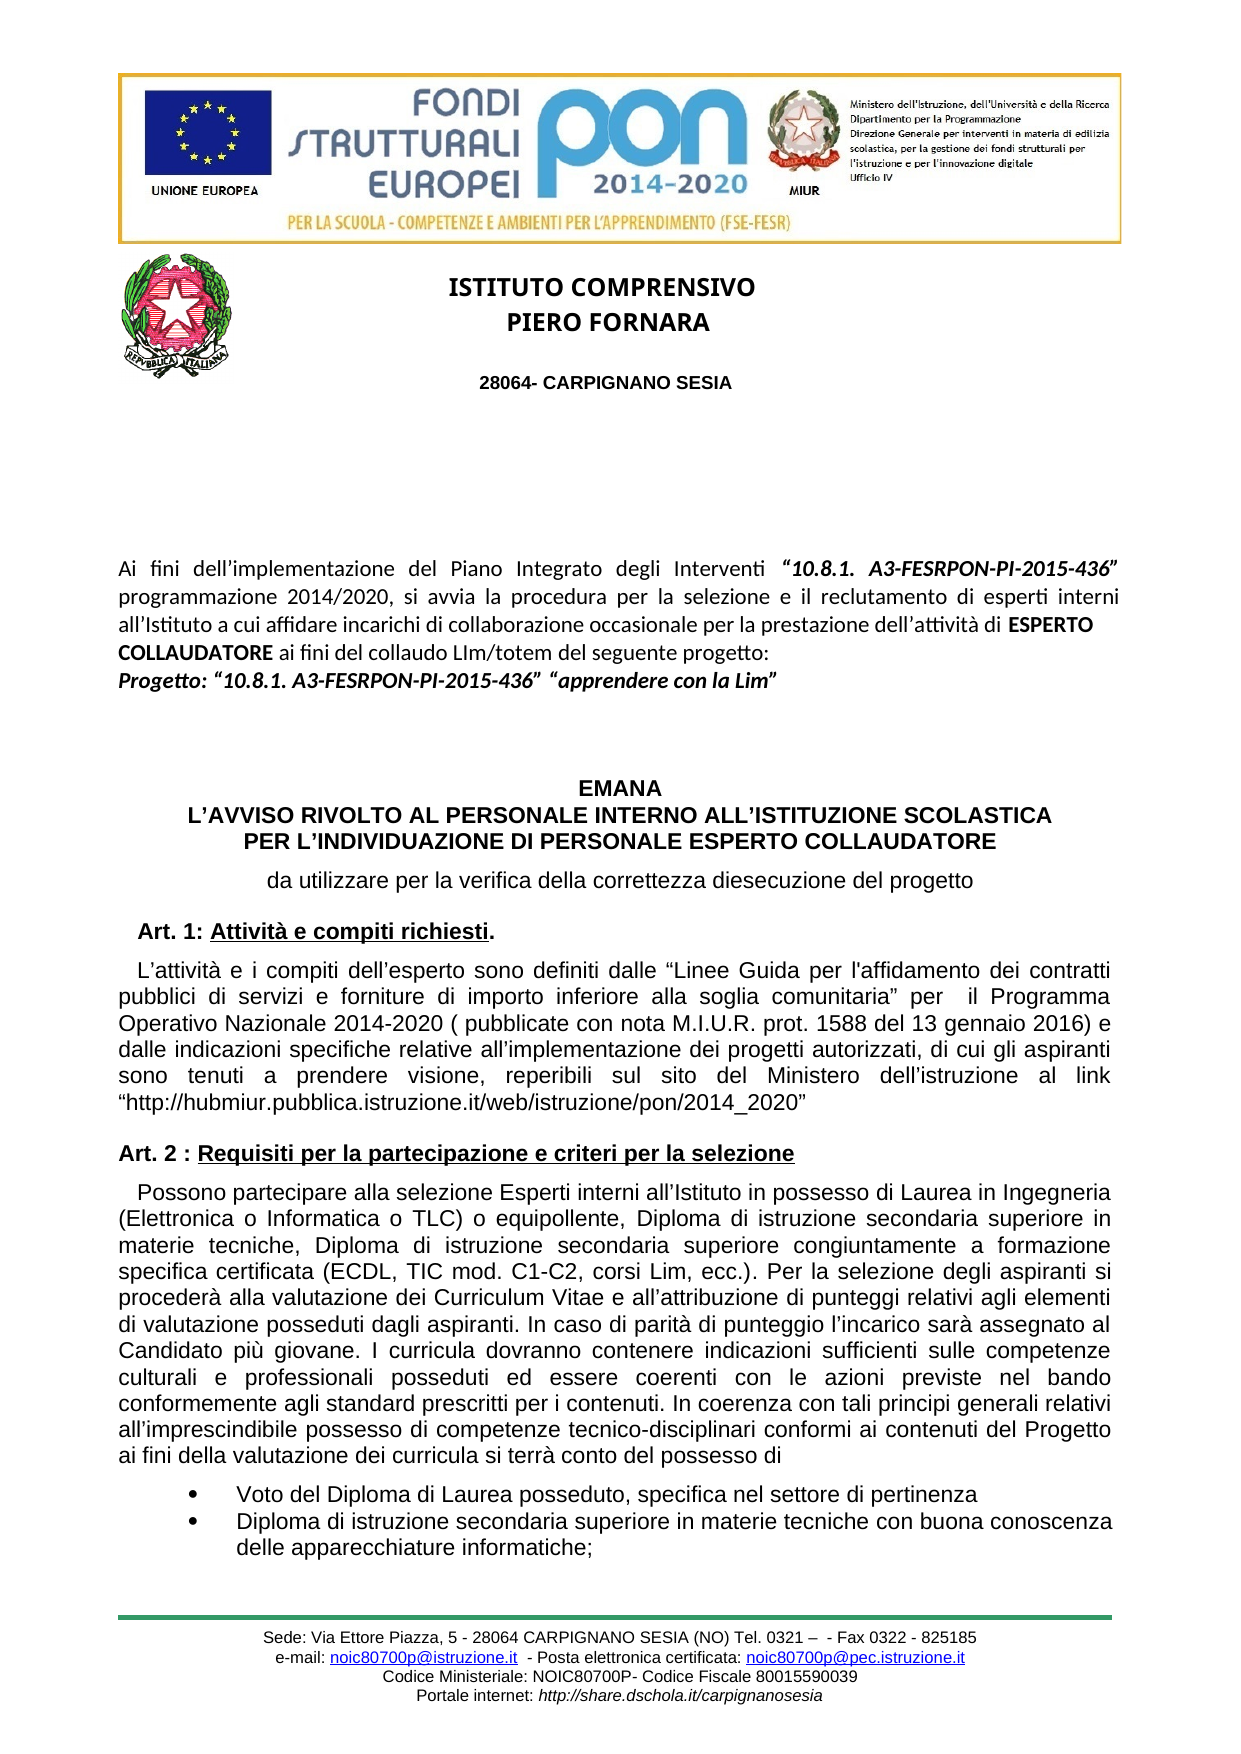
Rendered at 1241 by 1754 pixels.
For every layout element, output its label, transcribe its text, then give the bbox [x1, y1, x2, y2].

list Voto del Diploma di Laurea posseduto, specifica nel settore di pertinenza [189, 1481, 1112, 1508]
text da utilizzare per la verifica della correttezza diesecuzione del progetto [118, 867, 1122, 893]
text Progetto: “10.8.1. A3-FESRPON-PI-2015-436” “apprendere con la Lim” [118, 666, 1122, 694]
text L’attività e i compiti dell’esperto sono definiti dalle “Linee Guida per l'affidamento dei contratti pubblici di servizi e forniture di importo inferiore alla soglia comunitaria” per il Programma Operativo Nazionale 2014-2020 ( pubblicate con nota M.I.U.R. prot. 1588 del 13 gennaio 2016) e dalle indicazioni specifiche relative all’implementazione dei progetti autorizzati, di cui gli aspiranti sono tenuti a prendere visione, reperibili sul sito del Ministero dell’istruzione al link “http://hubmiur.pubblica.istruzione.it/web/istruzione/pon/2014_2020” [118, 957, 1112, 1115]
text Ai fini dell’implementazione del Piano Integrato degli Interventi “10.8.1. A3-FESRPON-PI-2015-436” programmazione 2014/2020, si avvia la procedura per la selezione e il reclutamento di esperti interni all’Istituto a cui affidare incarichi di collaborazione occasionale per la prestazione dell’attività di ESPERTO [118, 554, 1122, 638]
text Possono partecipare alla selezione Esperti interni all’Istituto in possesso di Laurea in Ingegneria (Elettronica o Informatica o TLC) o equipollente, Diploma di istruzione secondaria superiore in materie tecniche, Diploma di istruzione secondaria superiore congiuntamente a formazione specifica certificata (ECDL, TIC mod. C1-C2, corsi Lim, ecc.). Per la selezione degli aspiranti si procederà alla valutazione dei Curriculum Vitae e all’attribuzione di punteggi relativi agli elementi di valutazione posseduti dagli aspiranti. In caso di parità di punteggio l’incarico sarà assegnato al Candidato più giovane. I curricula dovranno contenere indicazioni sufficienti sulle competenze culturali e professionali posseduti ed essere coerenti con le azioni previste nel bando conformemente agli standard prescritti per i contenuti. In coerenza con tali principi generali relativi all’imprescindibile possesso di competenze tecnico-disciplinari conformi ai contenuti del Progetto ai fini della valutazione dei curricula si terrà conto del possesso di [118, 1179, 1112, 1469]
picture [118, 73, 1122, 244]
text Art. 2 : Requisiti per la partecipazione e criteri per la selezione [118, 1140, 1112, 1166]
text COLLAUDATORE ai fini del collaudo LIm/totem del seguente progetto: [118, 638, 1122, 666]
text Art. 1: Attività e compiti richiesti. [137, 918, 1122, 944]
text EMANA [118, 775, 1122, 802]
text L’AVVISO RIVOLTO AL PERSONALE INTERNO ALL’ISTITUZIONE SCOLASTICA [118, 802, 1122, 828]
list Diploma di istruzione secondaria superiore in materie tecniche con buona conoscenza delle apparecchiature informatiche; [189, 1508, 1112, 1560]
picture [117, 252, 234, 384]
text PER L’INDIVIDUAZIONE DI PERSONALE ESPERTO COLLAUDATORE [118, 828, 1122, 854]
